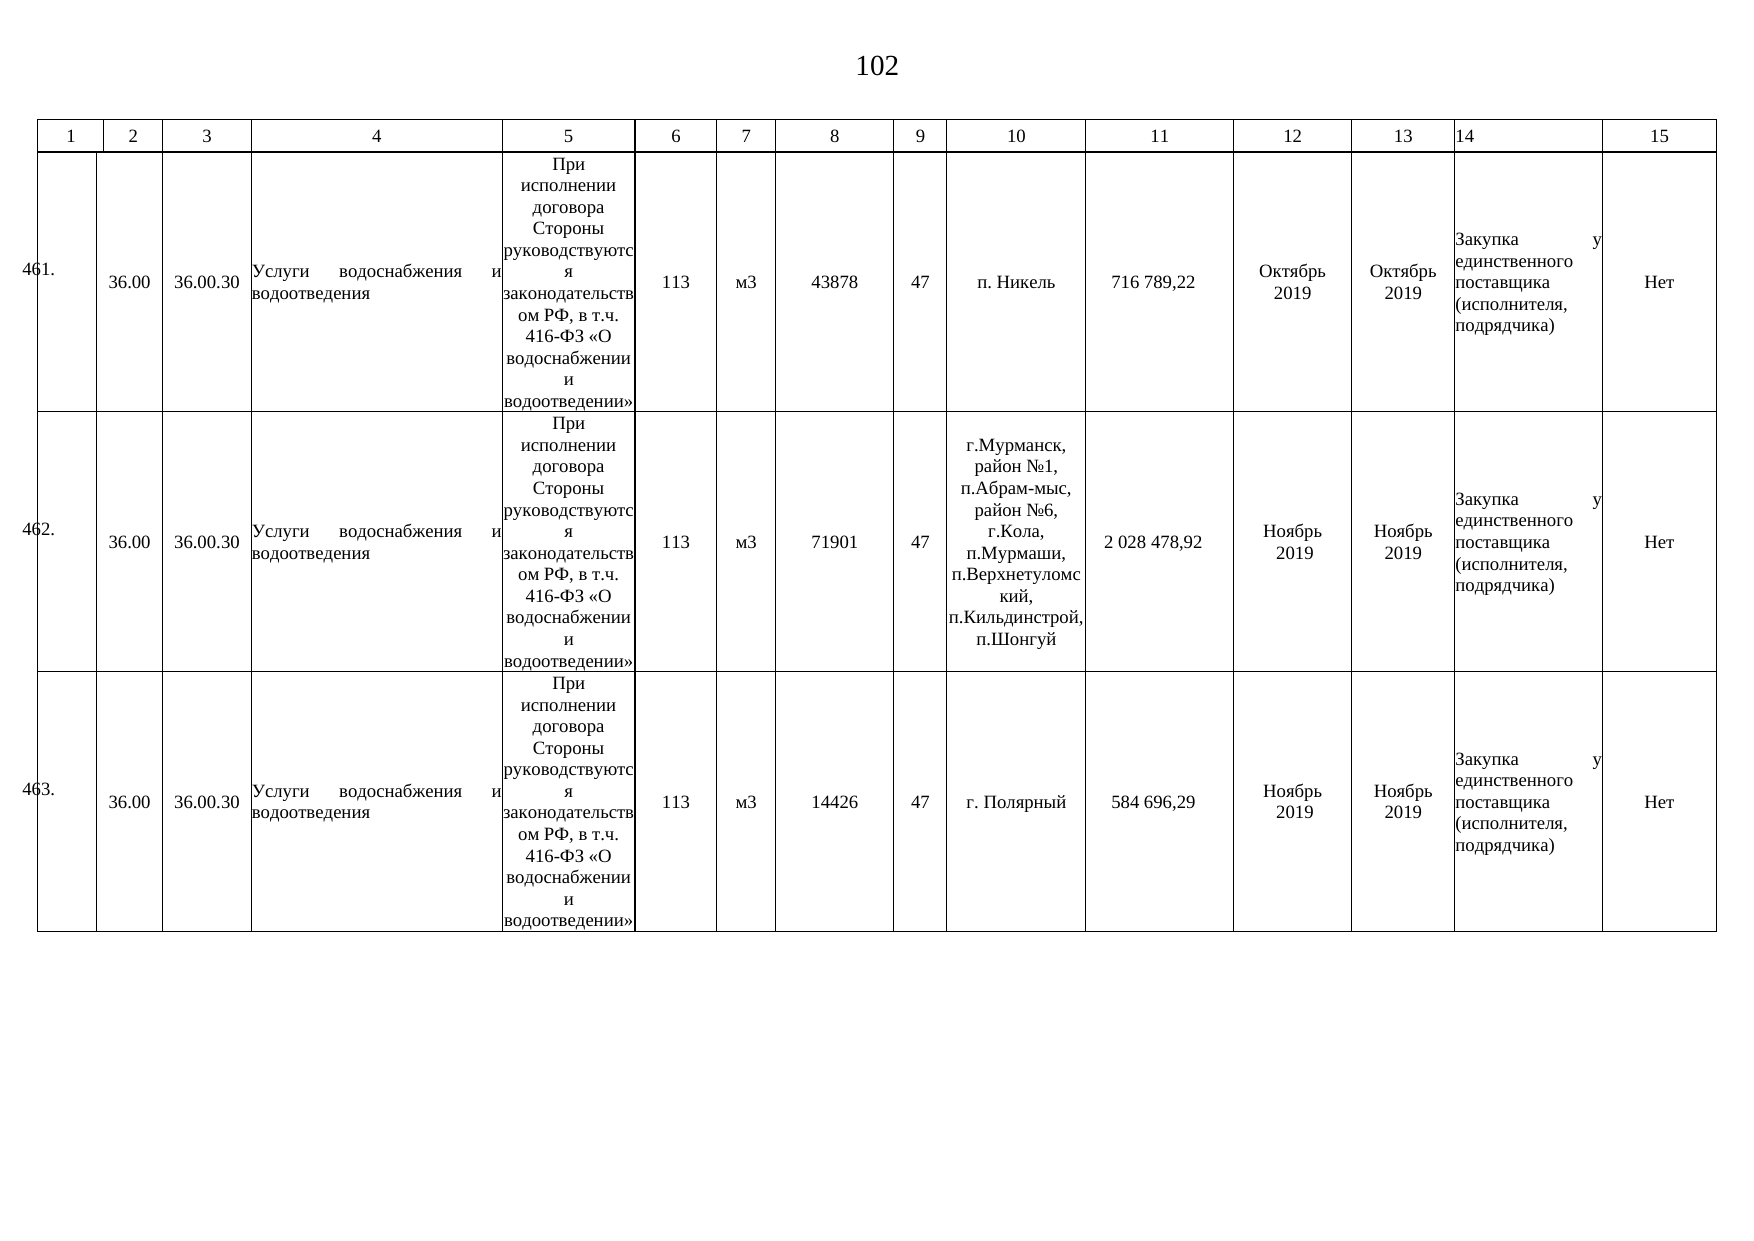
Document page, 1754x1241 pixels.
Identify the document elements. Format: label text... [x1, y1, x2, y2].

table_header 15 [1603, 120, 1716, 151]
table_header 9 [894, 120, 946, 151]
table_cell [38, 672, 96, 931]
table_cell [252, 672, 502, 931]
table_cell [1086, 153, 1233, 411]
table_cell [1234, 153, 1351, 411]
table_header 7 [717, 120, 775, 151]
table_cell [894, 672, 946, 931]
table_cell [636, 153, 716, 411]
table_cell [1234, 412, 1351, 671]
table_header 10 [947, 120, 1085, 151]
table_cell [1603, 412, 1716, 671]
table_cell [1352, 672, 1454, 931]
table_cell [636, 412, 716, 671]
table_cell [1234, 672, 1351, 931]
table_header 3 [163, 120, 251, 151]
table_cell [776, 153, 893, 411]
table_header 13 [1352, 120, 1454, 151]
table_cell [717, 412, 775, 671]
table_header 5 [503, 120, 634, 151]
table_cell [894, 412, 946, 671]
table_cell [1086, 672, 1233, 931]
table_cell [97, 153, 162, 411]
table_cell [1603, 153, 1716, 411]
table_header 12 [1234, 120, 1351, 151]
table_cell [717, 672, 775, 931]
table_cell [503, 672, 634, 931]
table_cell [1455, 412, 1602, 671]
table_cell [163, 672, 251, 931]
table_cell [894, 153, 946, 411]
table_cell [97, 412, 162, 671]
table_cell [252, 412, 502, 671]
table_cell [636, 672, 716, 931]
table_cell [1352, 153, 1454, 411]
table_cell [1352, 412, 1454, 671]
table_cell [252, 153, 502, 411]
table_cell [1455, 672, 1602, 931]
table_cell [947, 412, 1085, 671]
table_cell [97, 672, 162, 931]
table_header 14 [1455, 120, 1602, 151]
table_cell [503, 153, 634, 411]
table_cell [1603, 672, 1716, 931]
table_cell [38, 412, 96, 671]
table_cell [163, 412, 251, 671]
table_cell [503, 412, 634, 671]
table_header 2 [104, 120, 162, 151]
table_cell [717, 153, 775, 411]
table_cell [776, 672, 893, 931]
table_header 6 [636, 120, 716, 151]
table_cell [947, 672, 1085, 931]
table_header 11 [1086, 120, 1233, 151]
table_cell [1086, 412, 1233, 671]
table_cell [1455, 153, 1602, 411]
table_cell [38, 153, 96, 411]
table_header 8 [776, 120, 893, 151]
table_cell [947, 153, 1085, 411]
table_header 1 [38, 120, 103, 151]
table_header 4 [252, 120, 502, 151]
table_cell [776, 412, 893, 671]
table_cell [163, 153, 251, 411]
